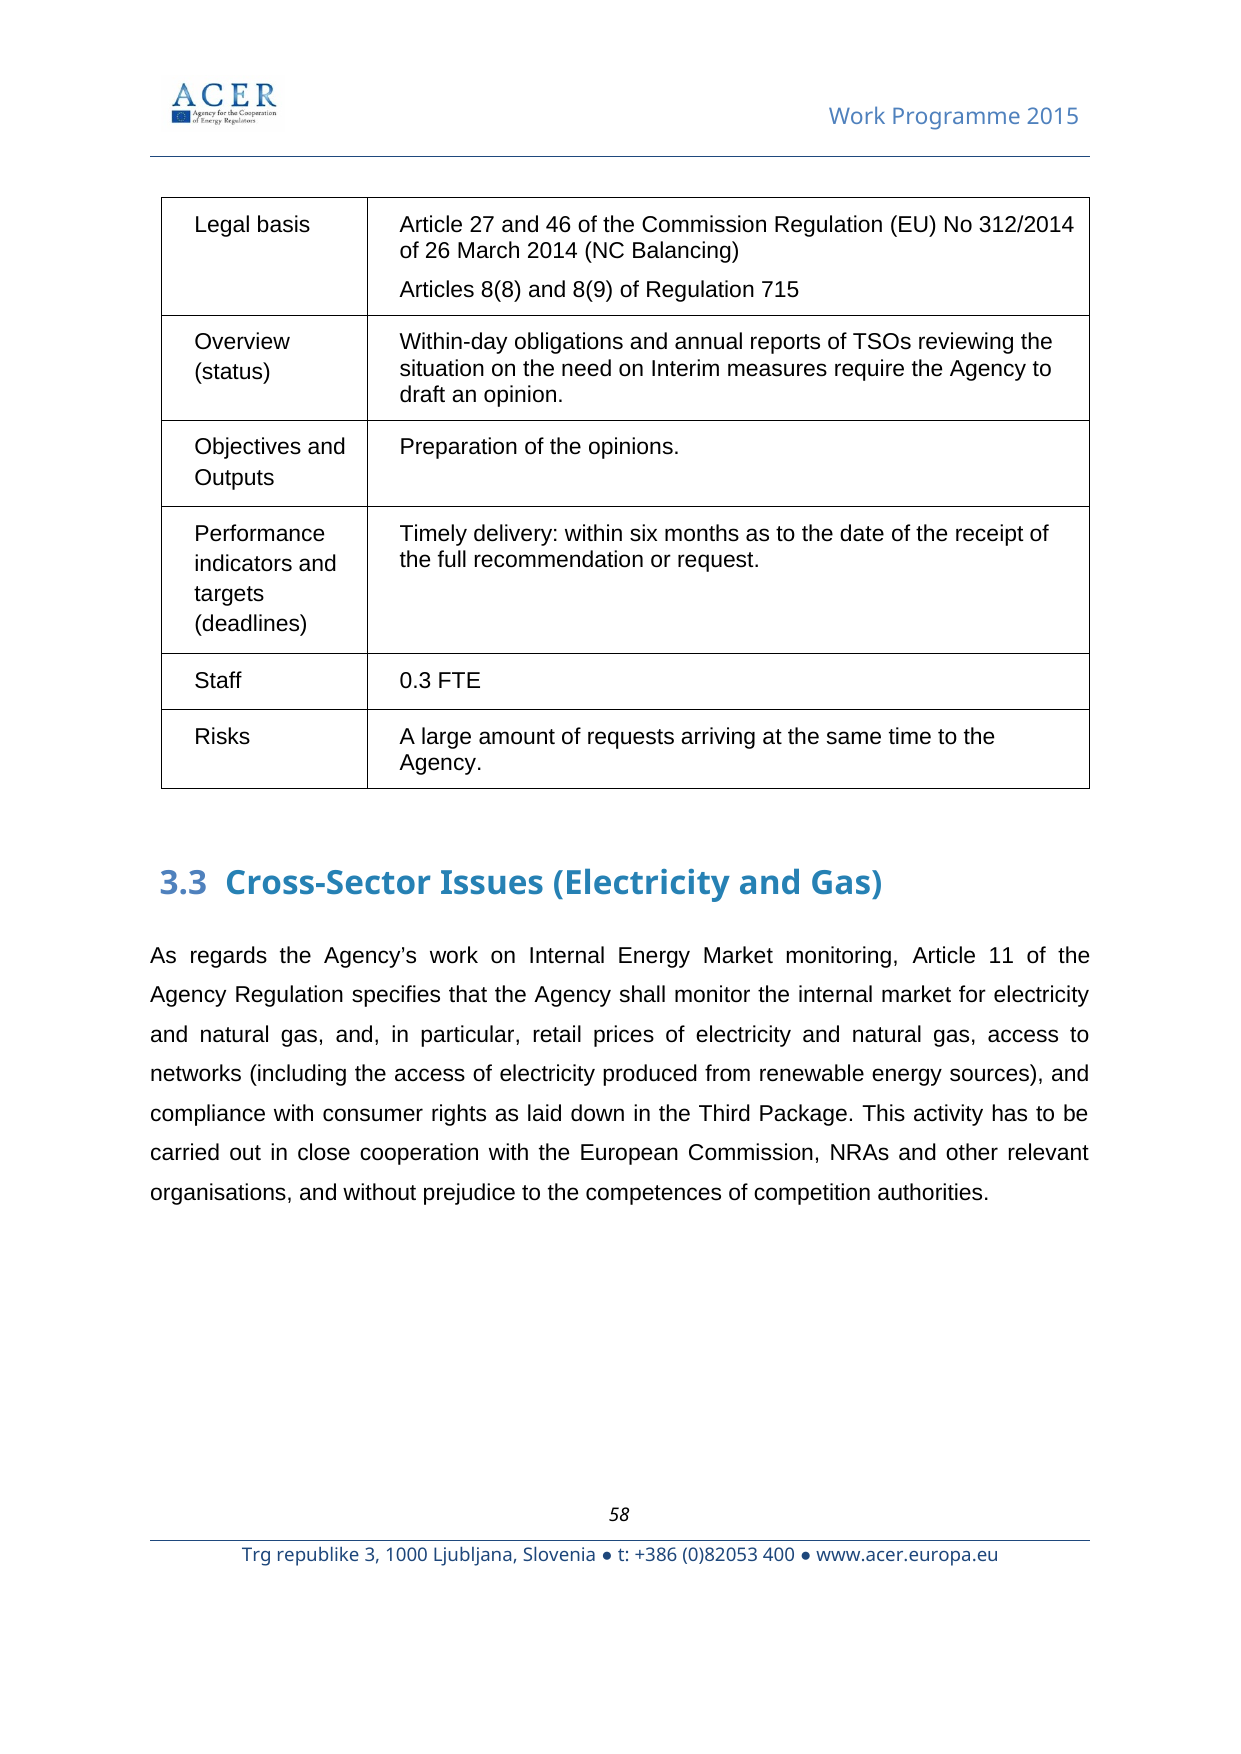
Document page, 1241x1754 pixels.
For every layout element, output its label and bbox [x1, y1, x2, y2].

picture [161, 75, 285, 132]
